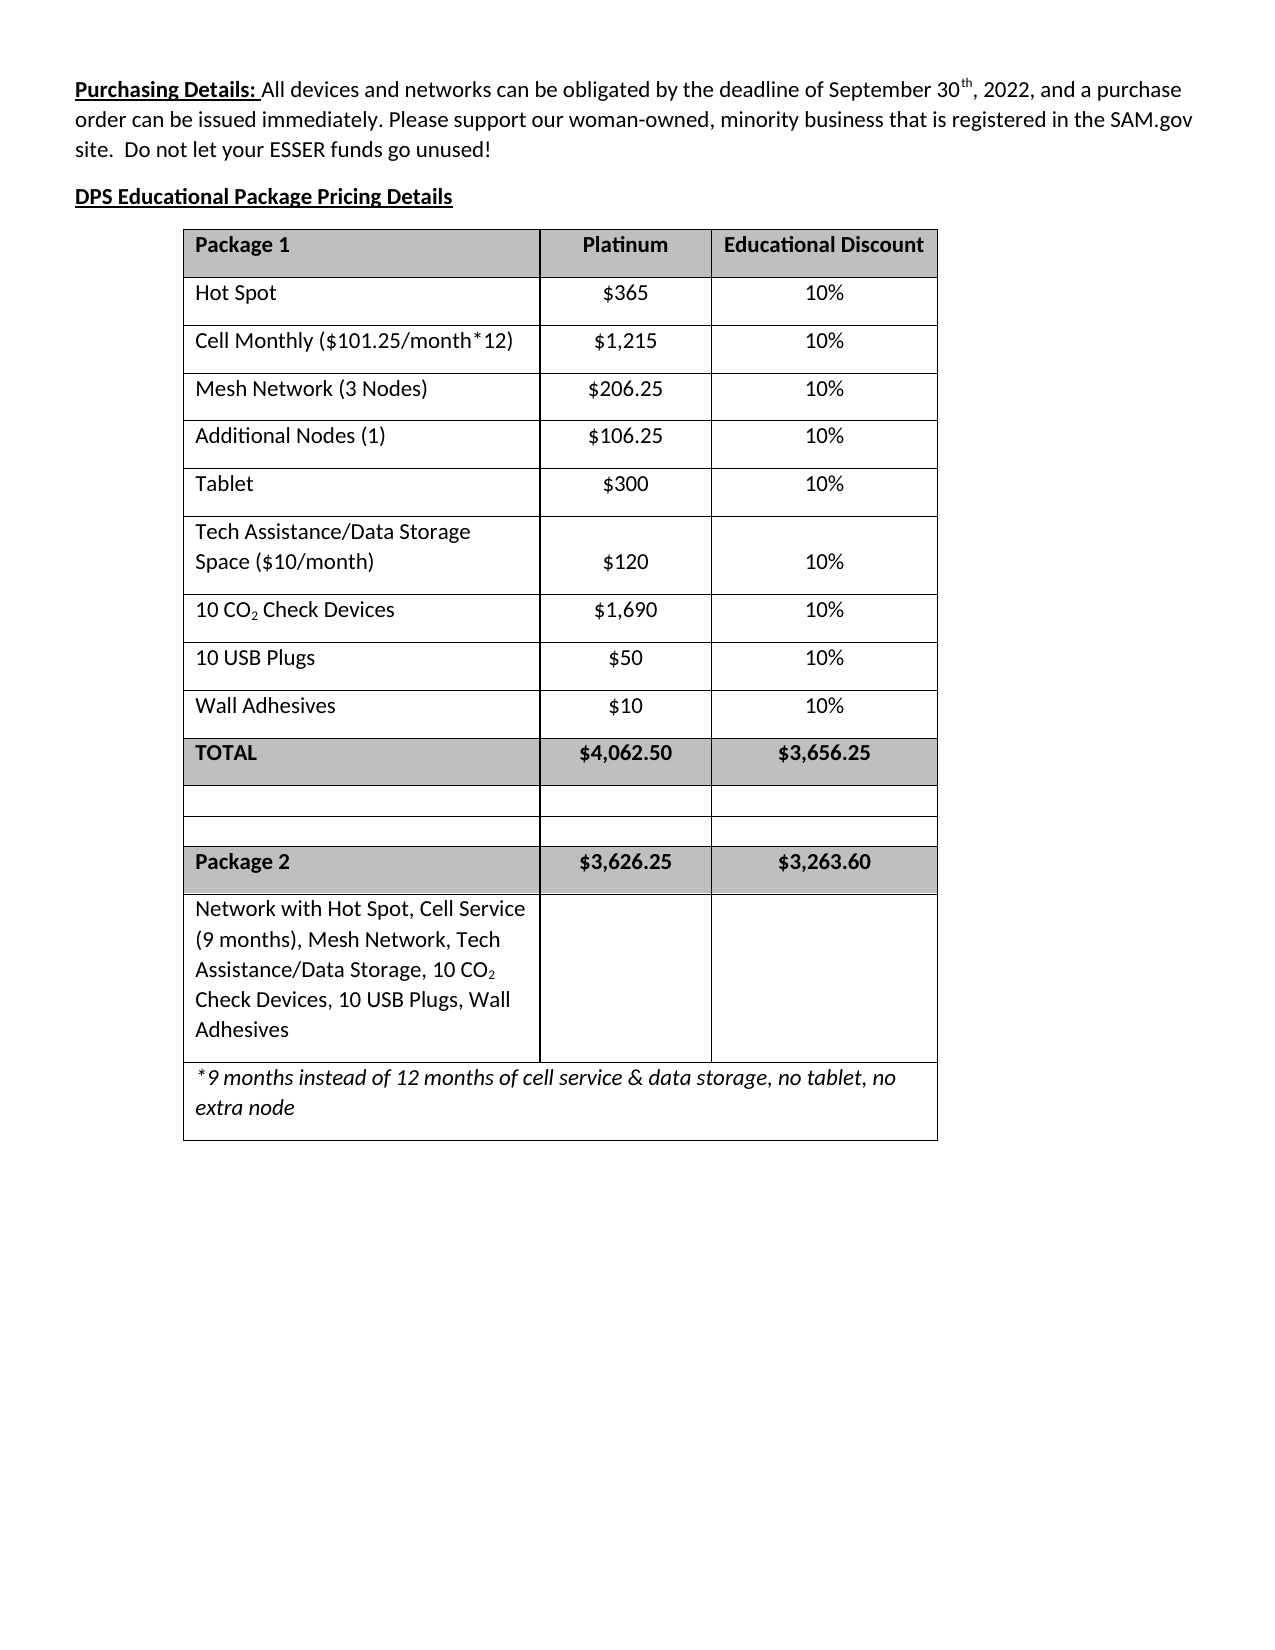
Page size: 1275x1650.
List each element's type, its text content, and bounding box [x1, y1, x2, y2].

text Purchasing Details: All devices and networks can be obligated by the deadline of September 30th, 2022, and a purchase order can be issued immediately. Please support our woman-owned, minority business that is registered in the SAM.gov site. Do not let your ESSER funds go unused! [75, 75, 1200, 163]
table_cell [541, 895, 711, 1062]
table_cell *9 months instead of 12 months of cell service & data storage, no tablet, no extra node [184, 1063, 937, 1140]
table_cell $1,690 [541, 595, 711, 642]
table_cell $300 [541, 469, 711, 516]
table_cell [541, 817, 711, 846]
table_cell $3,626.25 [541, 847, 711, 893]
table_cell Hot Spot [184, 278, 539, 325]
table_cell [712, 786, 937, 816]
table_cell Package 2 [184, 847, 539, 893]
table_cell 10% [712, 595, 937, 642]
table_cell 10% [712, 278, 937, 325]
table_header Package 1 [184, 230, 539, 277]
table_cell 10 CO2 Check Devices [184, 595, 539, 642]
table_header Platinum [541, 230, 711, 277]
table_cell Tech Assistance/Data Storage Space ($10/month) [184, 517, 539, 594]
table_cell $206.25 [541, 374, 711, 420]
table_cell $120 [541, 517, 711, 594]
table_cell [184, 786, 539, 816]
table_cell $365 [541, 278, 711, 325]
table_cell TOTAL [184, 739, 539, 785]
table_cell Cell Monthly ($101.25/month*12) [184, 326, 539, 373]
table_cell $10 [541, 691, 711, 737]
table_cell 10% [712, 469, 937, 516]
table_cell $3,656.25 [712, 739, 937, 785]
table_cell 10% [712, 326, 937, 373]
table_header Educational Discount [712, 230, 937, 277]
table_cell 10% [712, 517, 937, 594]
table_cell Mesh Network (3 Nodes) [184, 374, 539, 420]
table_cell [184, 817, 539, 846]
table_cell Network with Hot Spot, Cell Service (9 months), Mesh Network, Tech Assistance/Data Storage, 10 CO2 Check Devices, 10 USB Plugs, Wall Adhesives [184, 895, 539, 1062]
table_cell $106.25 [541, 421, 711, 468]
table_cell $4,062.50 [541, 739, 711, 785]
table_cell Tablet [184, 469, 539, 516]
table_cell 10 USB Plugs [184, 643, 539, 690]
text DPS Educational Package Pricing Details [75, 182, 1200, 210]
table_cell [712, 817, 937, 846]
table_cell $3,263.60 [712, 847, 937, 893]
table_cell 10% [712, 643, 937, 690]
table_cell $50 [541, 643, 711, 690]
table_cell $1,215 [541, 326, 711, 373]
table_cell 10% [712, 421, 937, 468]
table_cell [541, 786, 711, 816]
table_cell 10% [712, 691, 937, 737]
table_cell [712, 895, 937, 1062]
table_cell Wall Adhesives [184, 691, 539, 737]
table_cell Additional Nodes (1) [184, 421, 539, 468]
table_cell 10% [712, 374, 937, 420]
